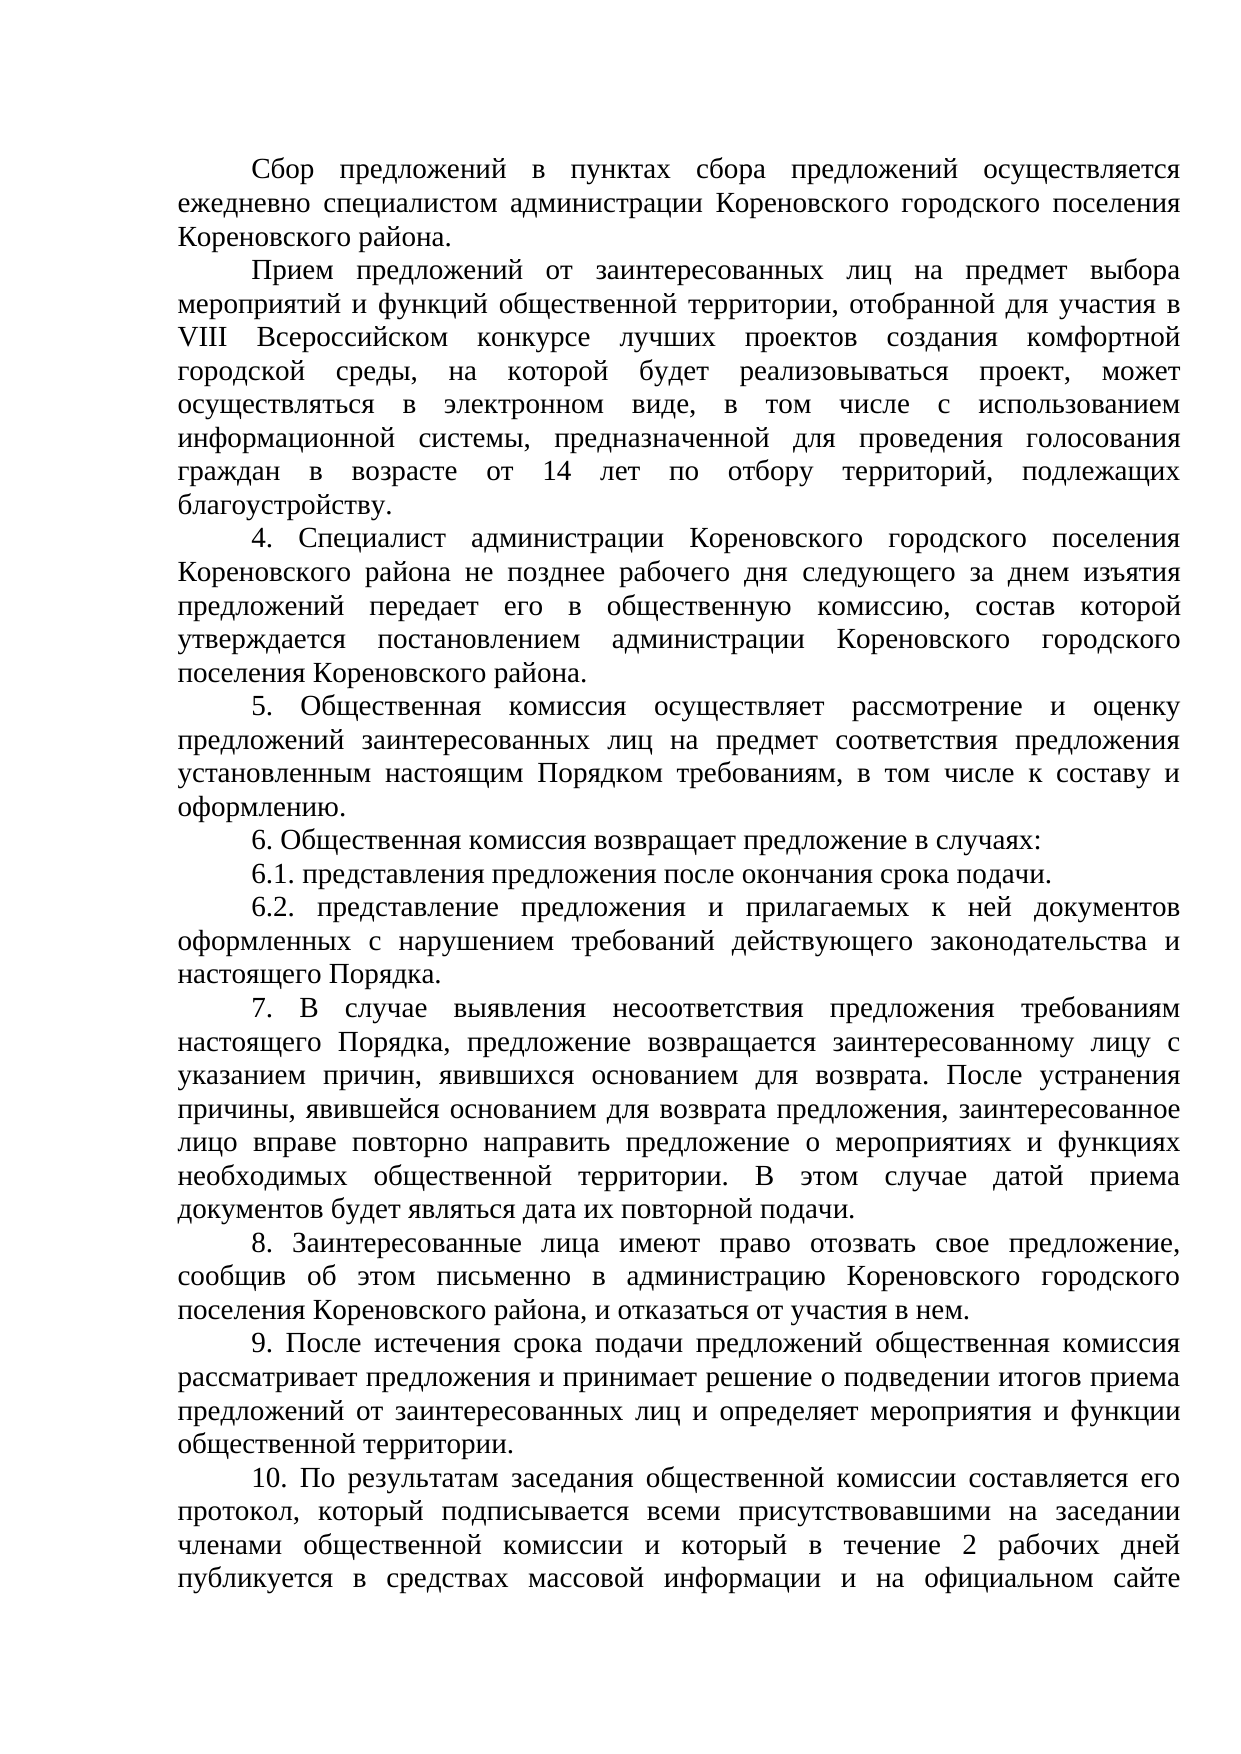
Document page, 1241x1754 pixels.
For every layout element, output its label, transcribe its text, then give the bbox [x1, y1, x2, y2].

text 6.2. представление предложения и прилагаемых к ней документов оформленных с нарушением требований действующего законодательства и настоящего Порядка. [177, 889, 1181, 990]
text 8. Заинтересованные лица имеют право отозвать свое предложение, сообщив об этом письменно в администрацию Кореновского городского поселения Кореновского района, и отказаться от участия в нем. [177, 1225, 1181, 1326]
text 9. После истечения срока подачи предложений общественная комиссия рассматривает предложения и принимает решение о подведении итогов приема предложений от заинтересованных лиц и определяет мероприятия и функции общественной территории. [177, 1326, 1181, 1460]
text Прием предложений от заинтересованных лиц на предмет выбора мероприятий и функций общественной территории, отобранной для участия в VIII Всероссийском конкурсе лучших проектов создания комфортной городской среды, на которой будет реализовываться проект, может осуществляться в электронном виде, в том числе с использованием информационной системы, предназначенной для проведения голосования граждан в возрасте от 14 лет по отбору территорий, подлежащих благоустройству. [177, 252, 1181, 521]
text 7. В случае выявления несоответствия предложения требованиям настоящего Порядка, предложение возвращается заинтересованному лицу с указанием причин, явившихся основанием для возврата. После устранения причины, явившейся основанием для возврата предложения, заинтересованное лицо вправе повторно направить предложение о мероприятиях и функциях необходимых общественной территории. В этом случае датой приема документов будет являться дата их повторной подачи. [177, 990, 1181, 1225]
text 6.1. представления предложения после окончания срока подачи. [177, 856, 1181, 889]
text 4. Специалист администрации Кореновского городского поселения Кореновского района не позднее рабочего дня следующего за днем изъятия предложений передает его в общественную комиссию, состав которой утверждается постановлением администрации Кореновского городского поселения Кореновского района. [177, 521, 1181, 688]
text 6. Общественная комиссия возвращает предложение в случаях: [177, 822, 1181, 856]
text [177, 1460, 1181, 1594]
text Сбор предложений в пунктах сбора предложений осуществляется ежедневно специалистом администрации Кореновского городского поселения Кореновского района. [177, 152, 1181, 252]
text 5. Общественная комиссия осуществляет рассмотрение и оценку предложений заинтересованных лиц на предмет соответствия предложения установленным настоящим Порядком требованиям, в том числе к составу и оформлению. [177, 688, 1181, 822]
